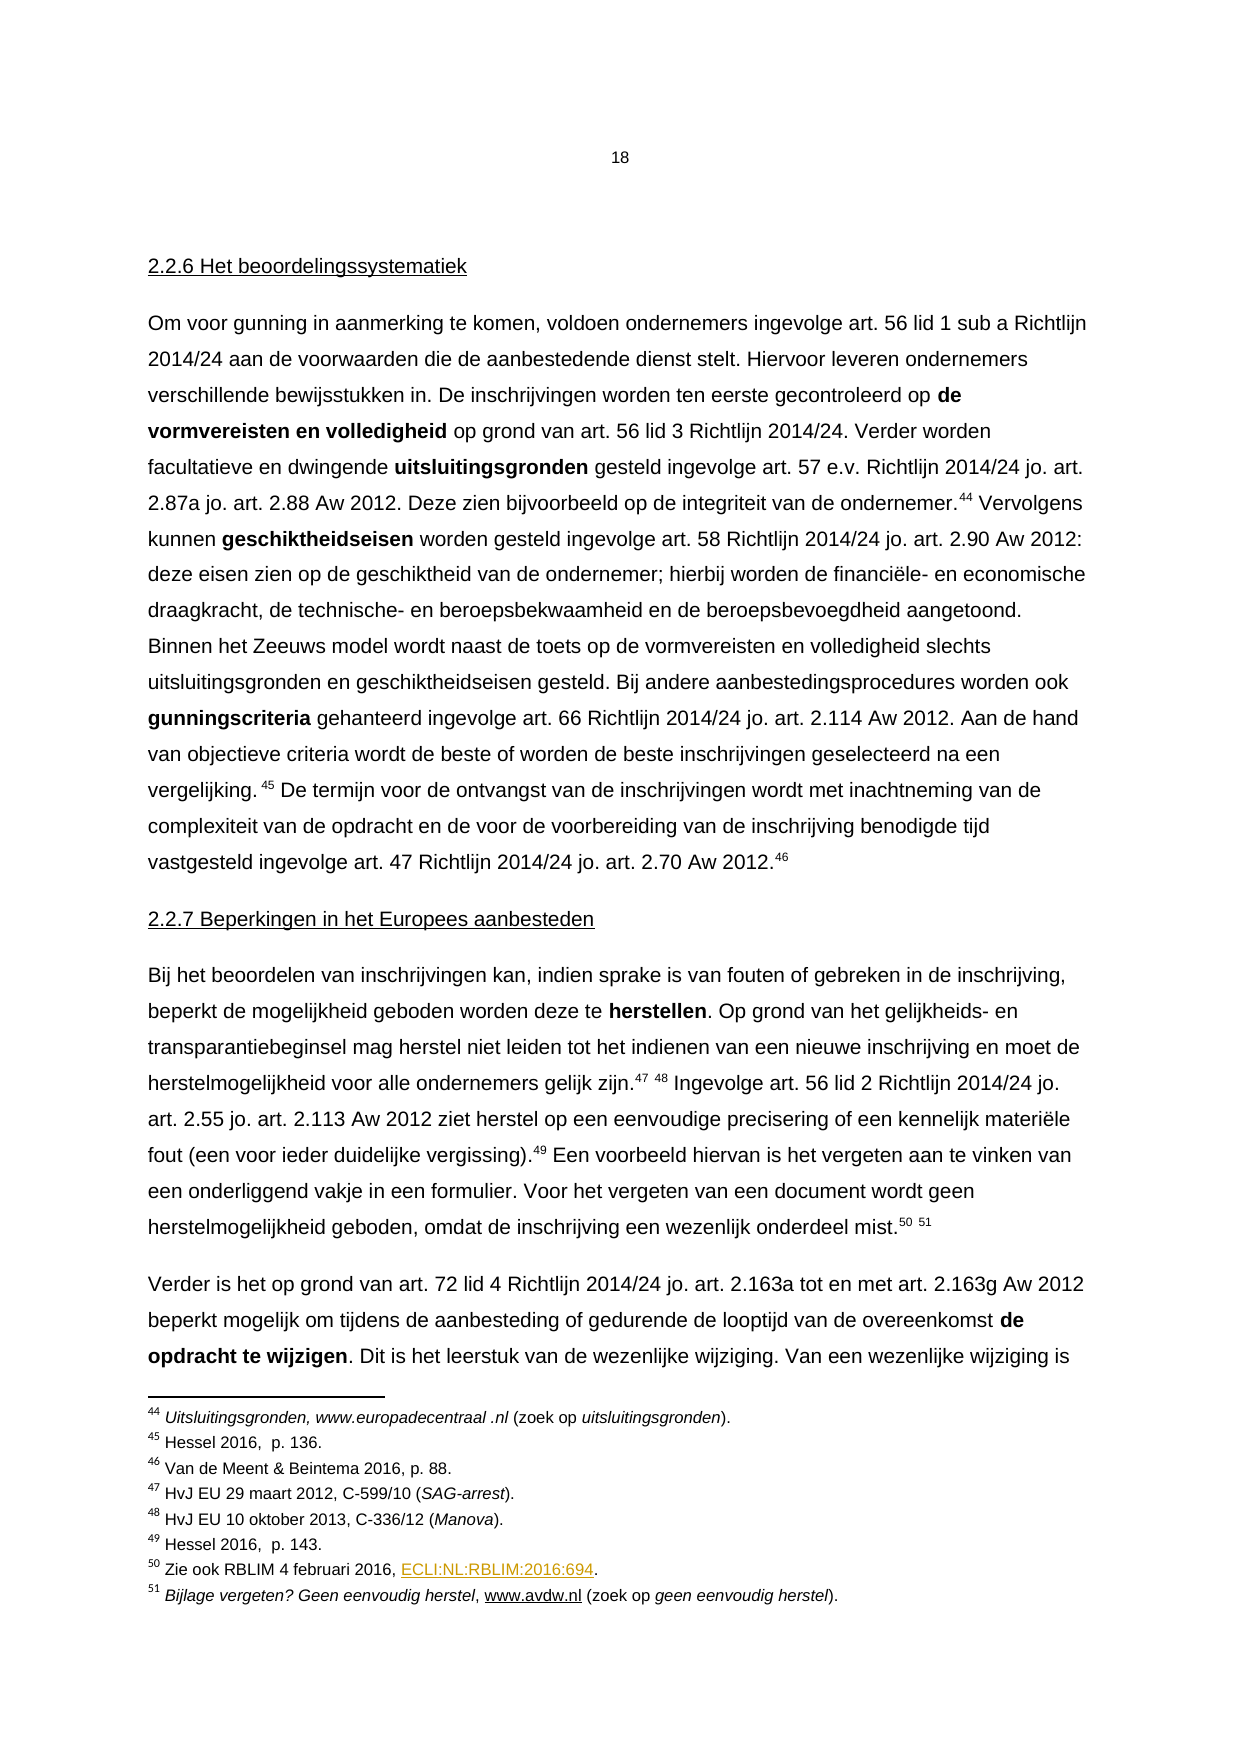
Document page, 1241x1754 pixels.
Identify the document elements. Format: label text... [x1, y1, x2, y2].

text 2.2.7 Beperkingen in het Europees aanbesteden [148, 907, 1093, 931]
text 2.2.6 Het beoordelingssystematiek [148, 254, 1093, 278]
text Bij het beoordelen van inschrijvingen kan, indien sprake is van fouten of gebreken in de inschrijving, beperkt de mogelijkheid geboden worden deze te herstellen. Op grond van het gelijkheids- en transparantiebeginsel mag herstel niet leiden tot het indienen van een nieuwe inschrijving en moet de herstelmogelijkheid voor alle ondernemers gelijk zijn. Ingevolge art. 56 lid 2 Richtlijn 2014/24 jo. art. 2.55 jo. art. 2.113 Aw 2012 ziet herstel op een eenvoudige precisering of een kennelijk materiële fout (een voor ieder duidelijke vergissing). Een voorbeeld hiervan is het vergeten aan te vinken van een onderliggend vakje in een formulier. Voor het vergeten van een document wordt geen herstelmogelijkheid geboden, omdat de inschrijving een wezenlijk onderdeel mist. [148, 963, 1093, 1239]
text Om voor gunning in aanmerking te komen, voldoen ondernemers ingevolge art. 56 lid 1 sub a Richtlijn 2014/24 aan de voorwaarden die de aanbestedende dienst stelt. Hiervoor leveren ondernemers verschillende bewijsstukken in. De inschrijvingen worden ten eerste gecontroleerd op de vormvereisten en volledigheid op grond van art. 56 lid 3 Richtlijn 2014/24. Verder worden facultatieve en dwingende uitsluitingsgronden gesteld ingevolge art. 57 e.v. Richtlijn 2014/24 jo. art. 2.87a jo. art. 2.88 Aw 2012. Deze zien bijvoorbeeld op de integriteit van de ondernemer. Vervolgens kunnen geschiktheidseisen worden gesteld ingevolge art. 58 Richtlijn 2014/24 jo. art. 2.90 Aw 2012: deze eisen zien op de geschiktheid van de ondernemer; hierbij worden de financiële- en economische draagkracht, de technische- en beroepsbekwaamheid en de beroepsbevoegdheid aangetoond. Binnen het Zeeuws model wordt naast de toets op de vormvereisten en volledigheid slechts uitsluitingsgronden en geschiktheidseisen gesteld. Bij andere aanbestedingsprocedures worden ook gunningscriteria gehanteerd ingevolge art. 66 Richtlijn 2014/24 jo. art. 2.114 Aw 2012. Aan de hand van objectieve criteria wordt de beste of worden de beste inschrijvingen geselecteerd na een vergelijking. De termijn voor de ontvangst van de inschrijvingen wordt met inachtneming van de complexiteit van de opdracht en de voor de voorbereiding van de inschrijving benodigde tijd vastgesteld ingevolge art. 47 Richtlijn 2014/24 jo. art. 2.70 Aw 2012. [148, 311, 1093, 874]
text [148, 1272, 1093, 1367]
text 18 [148, 148, 1093, 167]
